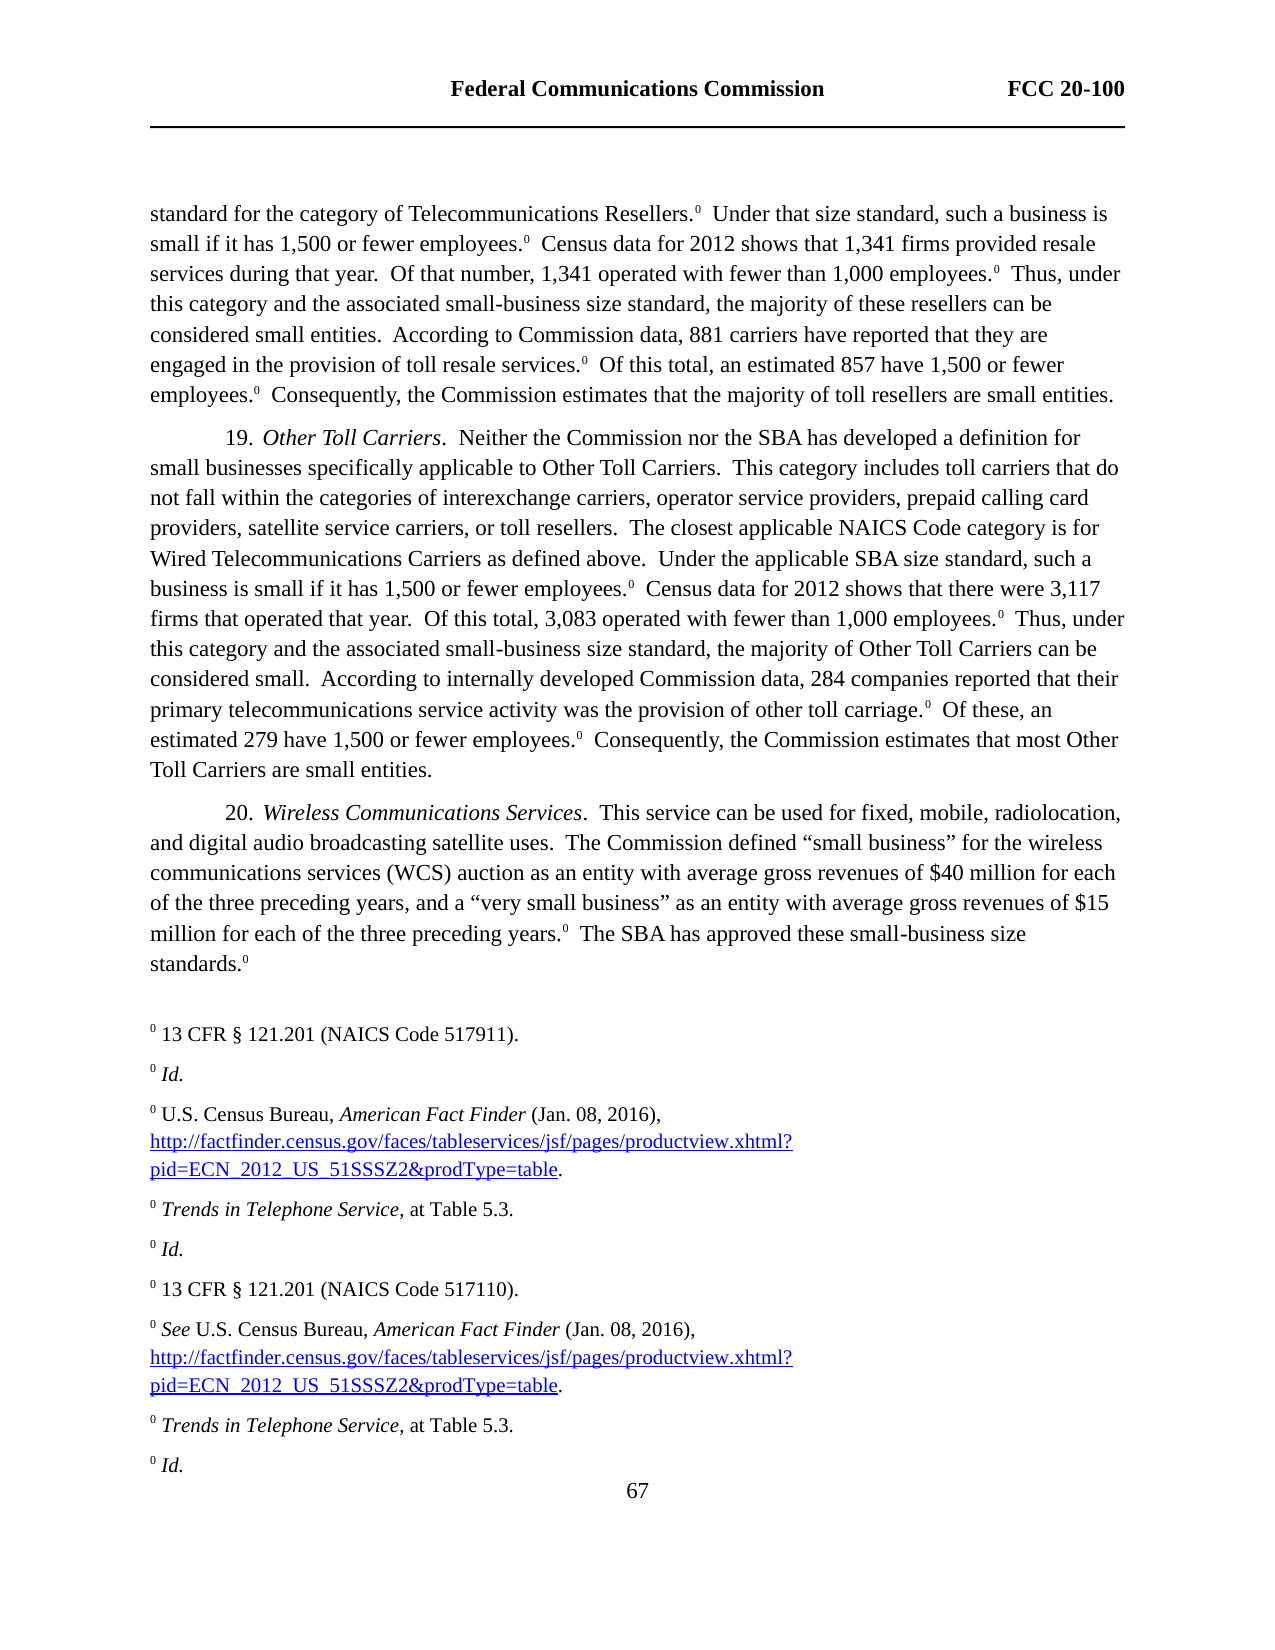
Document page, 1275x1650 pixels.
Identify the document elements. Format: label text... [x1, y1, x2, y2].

text Toll Resellers. The Commission has not developed a definition for Toll Resellers. The closest NAICS Code category is Telecommunications Resellers. The Telecommunications Resellers industry comprises establishments engaged in purchasing access and network capacity from owners and operators of telecommunications networks and reselling wired and wireless telecommunications services (except satellite) to businesses and households. Establishments in this industry resell telecommunications; they do not operate transmission facilities and infrastructure. Mobile virtual network operators (MVNOs) are included in this industry. The SBA has developed a small-business size standard for the category of Telecommunications Resellers. Under that size standard, such a business is small if it has 1,500 or fewer employees. Census data for 2012 shows that 1,341 firms provided resale services during that year. Of that number, 1,341 operated with fewer than 1,000 employees. Thus, under this category and the associated small-business size standard, the majority of these resellers can be considered small entities. According to Commission data, 881 carriers have reported that they are engaged in the provision of toll resale services. Of this total, an estimated 857 have 1,500 or fewer employees. Consequently, the Commission estimates that the majority of toll resellers are small entities. [150, 200, 1125, 407]
text Other Toll Carriers. Neither the Commission nor the SBA has developed a definition for small businesses specifically applicable to Other Toll Carriers. This category includes toll carriers that do not fall within the categories of interexchange carriers, operator service providers, prepaid calling card providers, satellite service carriers, or toll resellers. The closest applicable NAICS Code category is for Wired Telecommunications Carriers as defined above. Under the applicable SBA size standard, such a business is small if it has 1,500 or fewer employees. Census data for 2012 shows that there were 3,117 firms that operated that year. Of this total, 3,083 operated with fewer than 1,000 employees. Thus, under this category and the associated small-business size standard, the majority of Other Toll Carriers can be considered small. According to internally developed Commission data, 284 companies reported that their primary telecommunications service activity was the provision of other toll carriage. Of these, an estimated 279 have 1,500 or fewer employees. Consequently, the Commission estimates that most Other Toll Carriers are small entities. [150, 424, 1125, 782]
text Wireless Communications Services. This service can be used for fixed, mobile, radiolocation, and digital audio broadcasting satellite uses. The Commission defined “small business” for the wireless communications services (WCS) auction as an entity with average gross revenues of $40 million for each of the three preceding years, and a “very small business” as an entity with average gross revenues of $15 million for each of the three preceding years. The SBA has approved these small-business size standards. [150, 799, 1125, 976]
